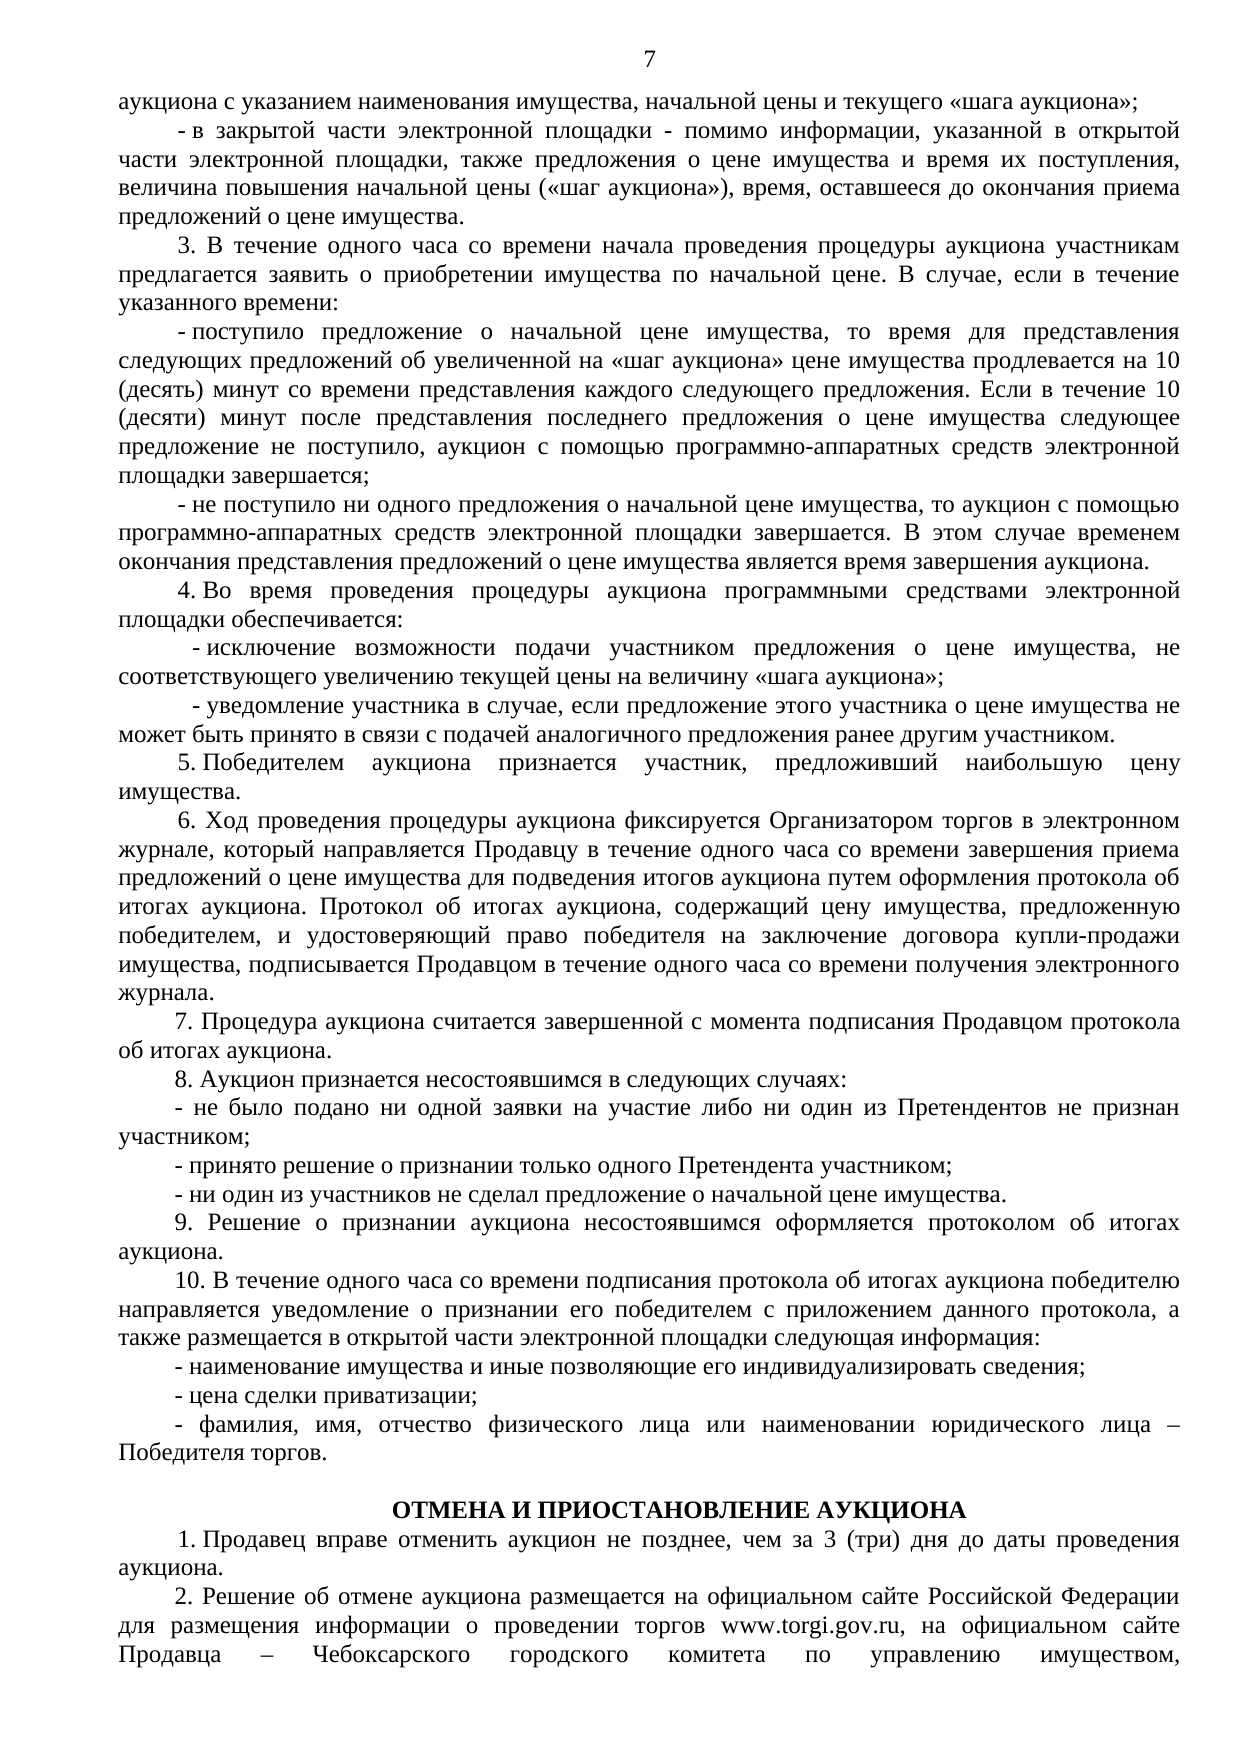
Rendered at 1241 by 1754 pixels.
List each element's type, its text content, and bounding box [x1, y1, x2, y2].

text - не поступило ни одного предложения о начальной цене имущества, то аукцион с помощью программно-аппаратных средств электронной площадки завершается. В этом случае временем окончания представления предложений о цене имущества является время завершения аукциона. [118, 489, 1181, 575]
text 3. В течение одного часа со времени начала проведения процедуры аукциона участникам предлагается заявить о приобретении имущества по начальной цене. В случае, если в течение указанного времени: [118, 230, 1181, 316]
text 6. Ход проведения процедуры аукциона фиксируется Организатором торгов в электронном журнале, который направляется Продавцу в течение одного часа со времени завершения приема предложений о цене имущества для подведения итогов аукциона путем оформления протокола об итогах аукциона. Протокол об итогах аукциона, содержащий цену имущества, предложенную победителем, и удостоверяющий право победителя на заключение договора купли-продажи имущества, подписывается Продавцом в течение одного часа со времени получения электронного журнала. [118, 805, 1181, 1006]
text - цена сделки приватизации; [118, 1380, 1181, 1409]
text - исключение возможности подачи участником предложения о цене имущества, не соответствующего увеличению текущей цены на величину «шага аукциона»; [118, 632, 1181, 690]
text - наименование имущества и иные позволяющие его индивидуализировать сведения; [118, 1351, 1181, 1380]
text 7. Процедура аукциона считается завершенной с момента подписания Продавцом протокола об итогах аукциона. [118, 1006, 1181, 1064]
text - уведомление участника в случае, если предложение этого участника о цене имущества не может быть принято в связи с подачей аналогичного предложения ранее другим участником. [118, 690, 1181, 747]
text - поступило предложение о начальной цене имущества, то время для представления следующих предложений об увеличенной на «шаг аукциона» цене имущества продлевается на 10 (десять) минут со времени представления каждого следующего предложения. Если в течение 10 (десяти) минут после представления последнего предложения о цене имущества следующее предложение не поступило, аукцион с помощью программно-аппаратных средств электронной площадки завершается; [118, 316, 1181, 489]
text - не было подано ни одной заявки на участие либо ни один из Претендентов не признан участником; [118, 1092, 1181, 1150]
text 1. Продавец вправе отменить аукцион не позднее, чем за 3 (три) дня до даты проведения аукциона. [118, 1524, 1181, 1581]
text 5. Победителем аукциона признается участник, предложивший наибольшую цену имущества. [118, 747, 1181, 805]
text 8. Аукцион признается несостоявшимся в следующих случаях: [118, 1064, 1181, 1092]
text - принято решение о признании только одного Претендента участником; [118, 1150, 1181, 1179]
text 4. Во время проведения процедуры аукциона программными средствами электронной площадки обеспечивается: [118, 575, 1181, 632]
text 9. Решение о признании аукциона несостоявшимся оформляется протоколом об итогах аукциона. [118, 1207, 1181, 1265]
text 10. В течение одного часа со времени подписания протокола об итогах аукциона победителю направляется уведомление о признании его победителем с приложением данного протокола, а также размещается в открытой части электронной площадки следующая информация: [118, 1265, 1181, 1351]
text - фамилия, имя, отчество физического лица или наименовании юридического лица – Победителя торгов. [118, 1409, 1181, 1466]
text - в закрытой части электронной площадки - помимо информации, указанной в открытой части электронной площадки, также предложения о цене имущества и время их поступления, величина повышения начальной цены («шаг аукциона»), время, оставшееся до окончания приема предложений о цене имущества. [118, 115, 1181, 230]
text - ни один из участников не сделал предложение о начальной цене имущества. [118, 1179, 1181, 1207]
text Отмена и приостановление аукциона [118, 1495, 1181, 1524]
